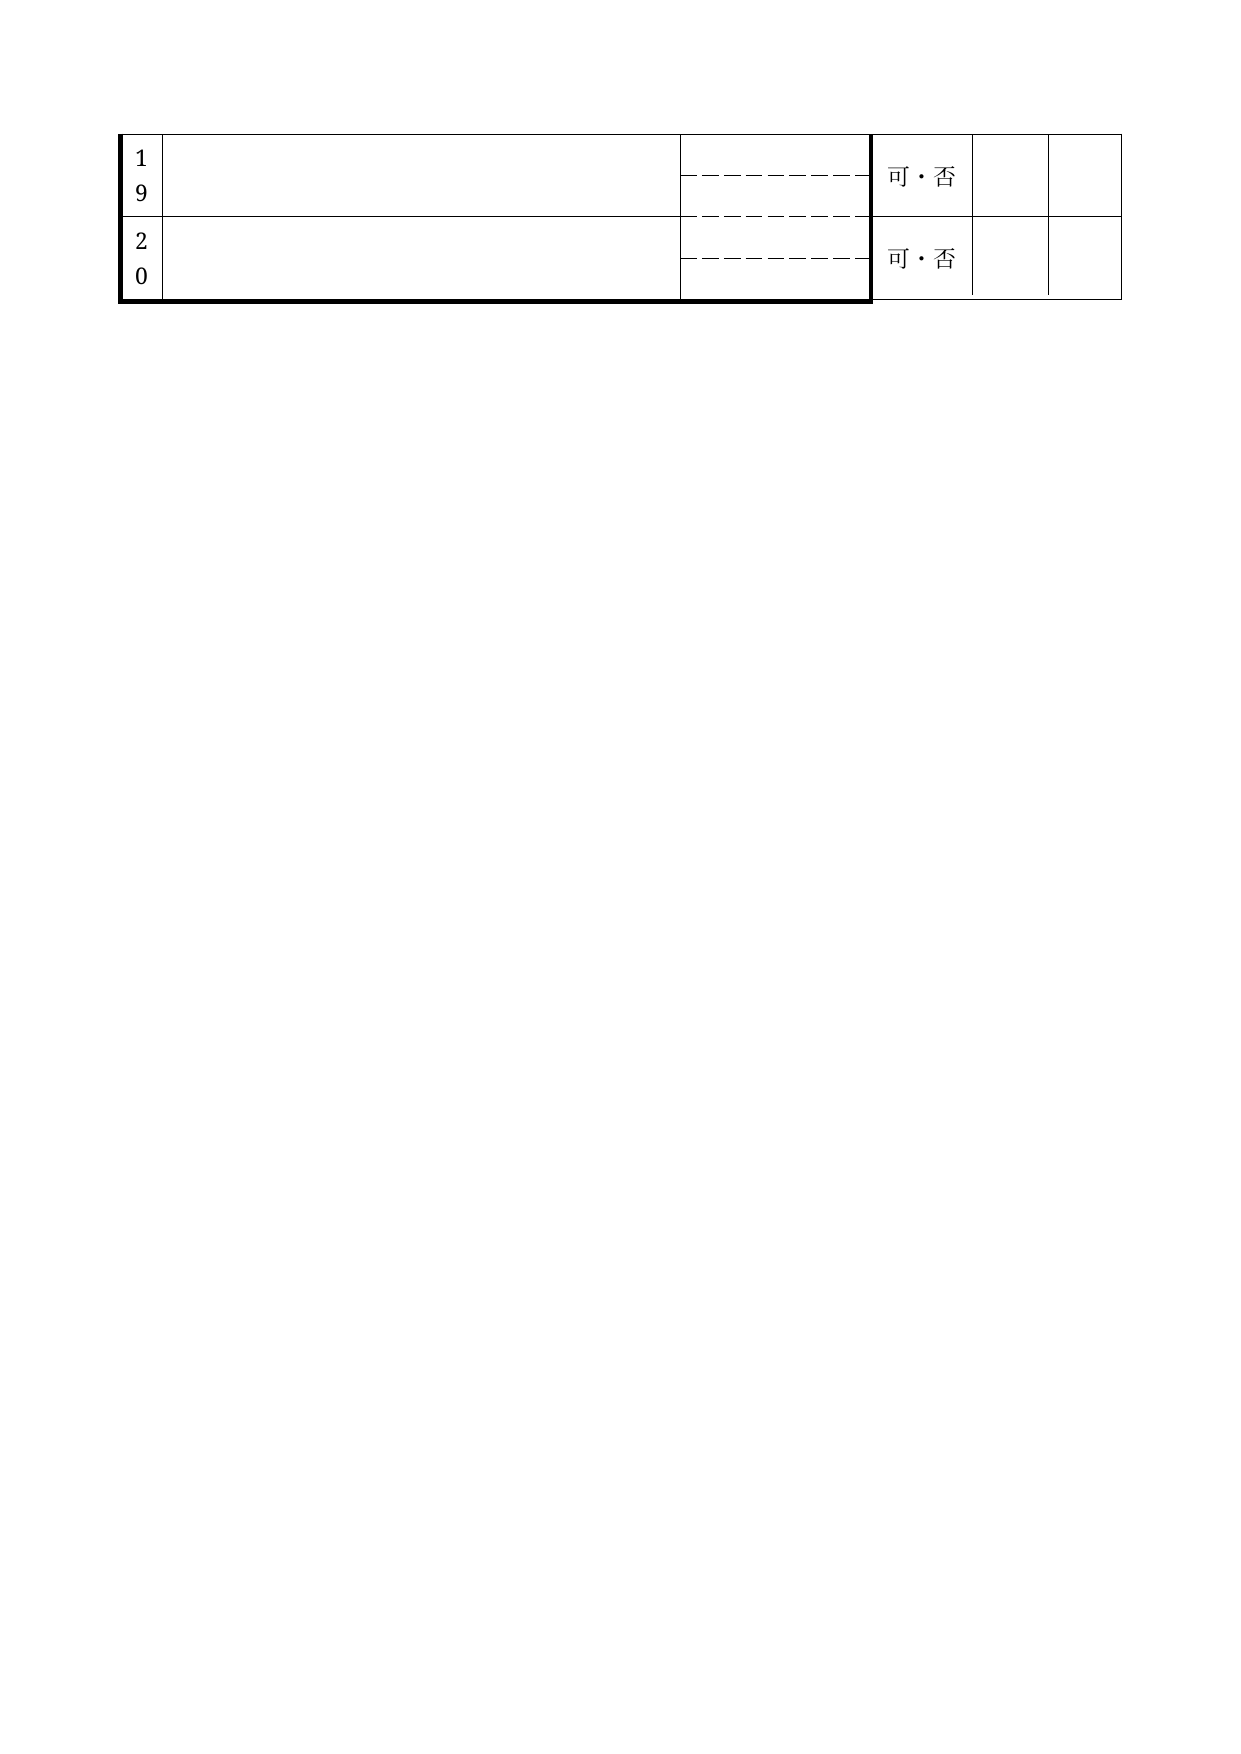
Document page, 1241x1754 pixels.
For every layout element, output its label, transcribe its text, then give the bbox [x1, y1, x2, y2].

table_cell 可・否 [873, 217, 972, 299]
table_cell [1049, 135, 1121, 216]
table_cell [1048, 217, 1121, 299]
table_cell 可・否 [873, 135, 972, 216]
table_cell [681, 135, 869, 175]
table_cell [681, 258, 869, 299]
table_cell [681, 216, 869, 257]
table_cell 20 [123, 217, 162, 299]
table_cell [681, 175, 869, 216]
table_cell [163, 135, 680, 216]
table_cell [163, 217, 680, 299]
table_cell [973, 135, 1048, 216]
table_cell [972, 217, 1048, 299]
table_cell 19 [123, 135, 162, 216]
